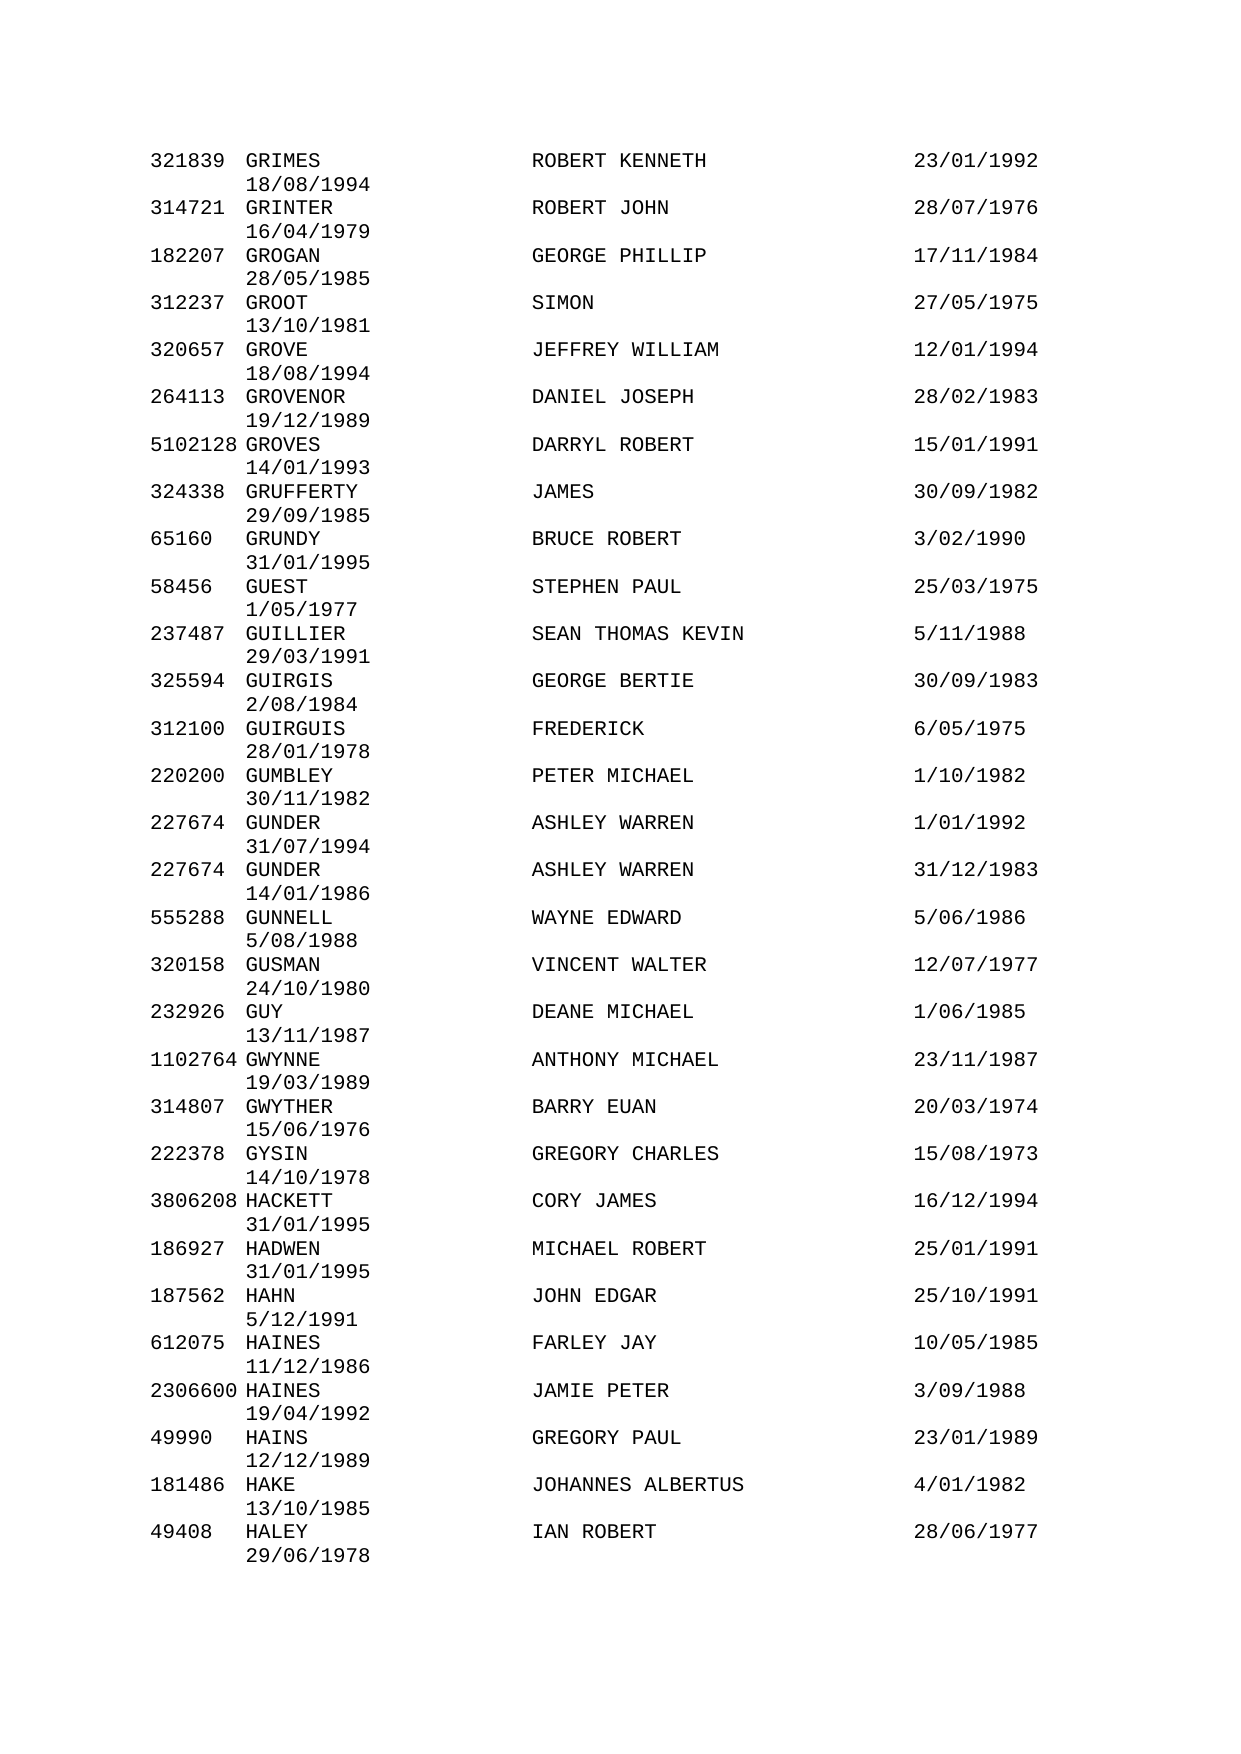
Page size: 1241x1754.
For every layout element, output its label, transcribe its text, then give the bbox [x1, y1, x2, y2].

text 1102764 GWYNNE ANTHONY MICHAEL 23/11/1987 19/03/1989 [150, 1048, 1090, 1096]
text 220200 GUMBLEY PETER MICHAEL 1/10/1982 30/11/1982 [150, 765, 1090, 812]
text 2306600 HAINES JAMIE PETER 3/09/1988 19/04/1992 [150, 1379, 1090, 1427]
text 237487 GUILLIER SEAN THOMAS KEVIN 5/11/1988 29/03/1991 [150, 623, 1090, 670]
text 49408 HALEY IAN ROBERT 28/06/1977 29/06/1978 [150, 1521, 1090, 1569]
text 312100 GUIRGUIS FREDERICK 6/05/1975 28/01/1978 [150, 717, 1090, 765]
text 186927 HADWEN MICHAEL ROBERT 25/01/1991 31/01/1995 [150, 1238, 1090, 1285]
text 325594 GUIRGIS GEORGE BERTIE 30/09/1983 2/08/1984 [150, 670, 1090, 717]
text 222378 GYSIN GREGORY CHARLES 15/08/1973 14/10/1978 [150, 1143, 1090, 1190]
text 227674 GUNDER ASHLEY WARREN 31/12/1983 14/01/1986 [150, 859, 1090, 907]
text 65160 GRUNDY BRUCE ROBERT 3/02/1990 31/01/1995 [150, 528, 1090, 576]
text 49990 HAINS GREGORY PAUL 23/01/1989 12/12/1989 [150, 1427, 1090, 1474]
text 314807 GWYTHER BARRY EUAN 20/03/1974 15/06/1976 [150, 1096, 1090, 1143]
text 227674 GUNDER ASHLEY WARREN 1/01/1992 31/07/1994 [150, 812, 1090, 859]
text 321839 GRIMES ROBERT KENNETH 23/01/1992 18/08/1994 [150, 150, 1090, 197]
text 3806208 HACKETT CORY JAMES 16/12/1994 31/01/1995 [150, 1190, 1090, 1238]
text 181486 HAKE JOHANNES ALBERTUS 4/01/1982 13/10/1985 [150, 1474, 1090, 1521]
text 5102128 GROVES DARRYL ROBERT 15/01/1991 14/01/1993 [150, 434, 1090, 481]
text 555288 GUNNELL WAYNE EDWARD 5/06/1986 5/08/1988 [150, 907, 1090, 954]
text 612075 HAINES FARLEY JAY 10/05/1985 11/12/1986 [150, 1332, 1090, 1379]
text 320158 GUSMAN VINCENT WALTER 12/07/1977 24/10/1980 [150, 954, 1090, 1001]
text 58456 GUEST STEPHEN PAUL 25/03/1975 1/05/1977 [150, 576, 1090, 623]
text 182207 GROGAN GEORGE PHILLIP 17/11/1984 28/05/1985 [150, 244, 1090, 292]
text 314721 GRINTER ROBERT JOHN 28/07/1976 16/04/1979 [150, 197, 1090, 244]
text 312237 GROOT SIMON 27/05/1975 13/10/1981 [150, 292, 1090, 339]
text 264113 GROVENOR DANIEL JOSEPH 28/02/1983 19/12/1989 [150, 386, 1090, 434]
text 232926 GUY DEANE MICHAEL 1/06/1985 13/11/1987 [150, 1001, 1090, 1048]
text 320657 GROVE JEFFREY WILLIAM 12/01/1994 18/08/1994 [150, 339, 1090, 386]
text 324338 GRUFFERTY JAMES 30/09/1982 29/09/1985 [150, 481, 1090, 528]
text 187562 HAHN JOHN EDGAR 25/10/1991 5/12/1991 [150, 1285, 1090, 1332]
